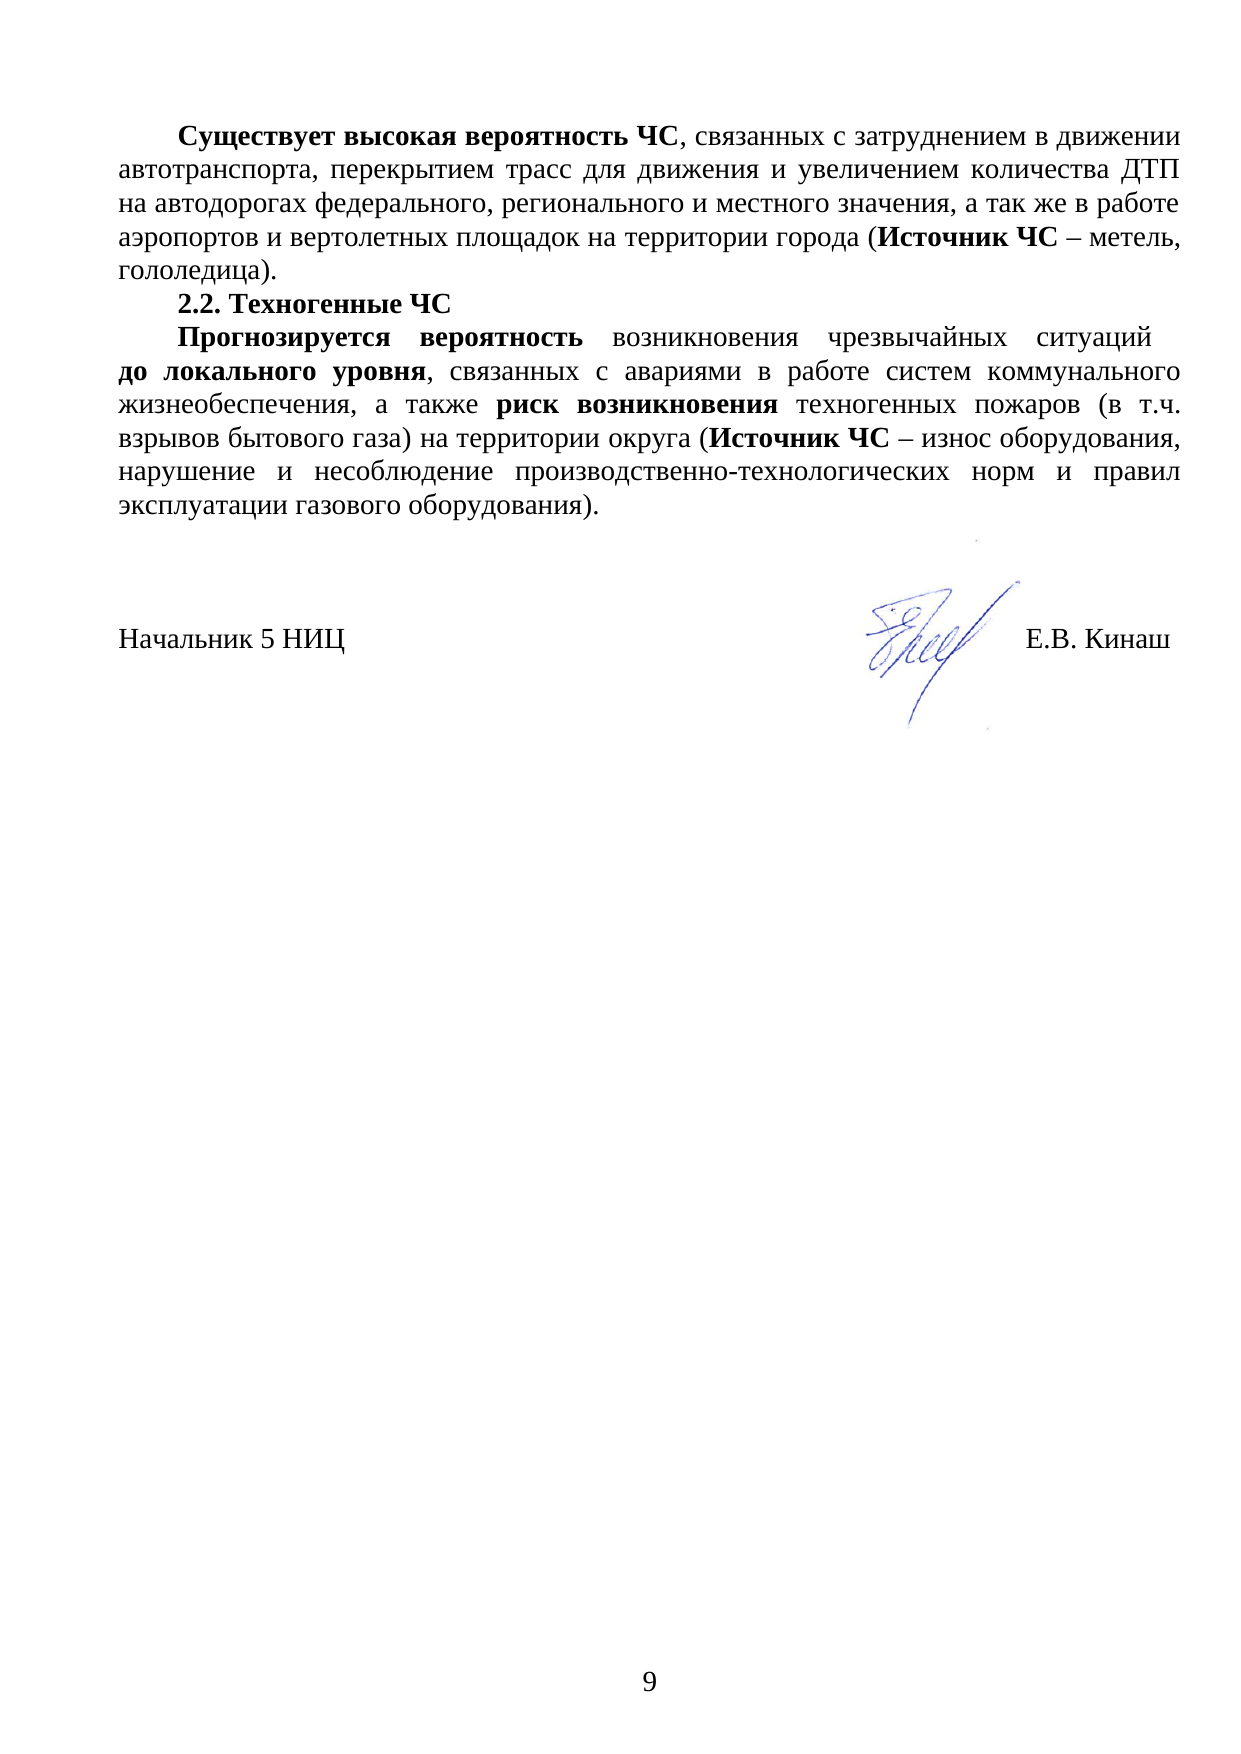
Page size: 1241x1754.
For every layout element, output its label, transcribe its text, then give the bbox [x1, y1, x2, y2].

text Прогнозируется вероятность возникновения чрезвычайных ситуаций до локального уровня, связанных с авариями в работе систем коммунального жизнеобеспечения, а также риск возникновения техногенных пожаров (в т.ч. взрывов бытового газа) на территории округа (Источник ЧС – износ оборудования, нарушение и несоблюдение производственно-технологических норм и правил эксплуатации газового оборудования). [118, 319, 1181, 521]
picture [737, 535, 1091, 621]
text 2.2. Техногенные ЧС [118, 286, 1181, 319]
text Начальник 5 НИЦ Е.В. Кинаш [118, 621, 1181, 655]
picture [737, 655, 1091, 805]
text Существует высокая вероятность ЧС, связанных с затруднением в движении автотранспорта, перекрытием трасс для движения и увеличением количества ДТП на автодорогах федерального, регионального и местного значения, а так же в работе аэропортов и вертолетных площадок на территории города (Источник ЧС – метель, гололедица). [118, 118, 1181, 286]
